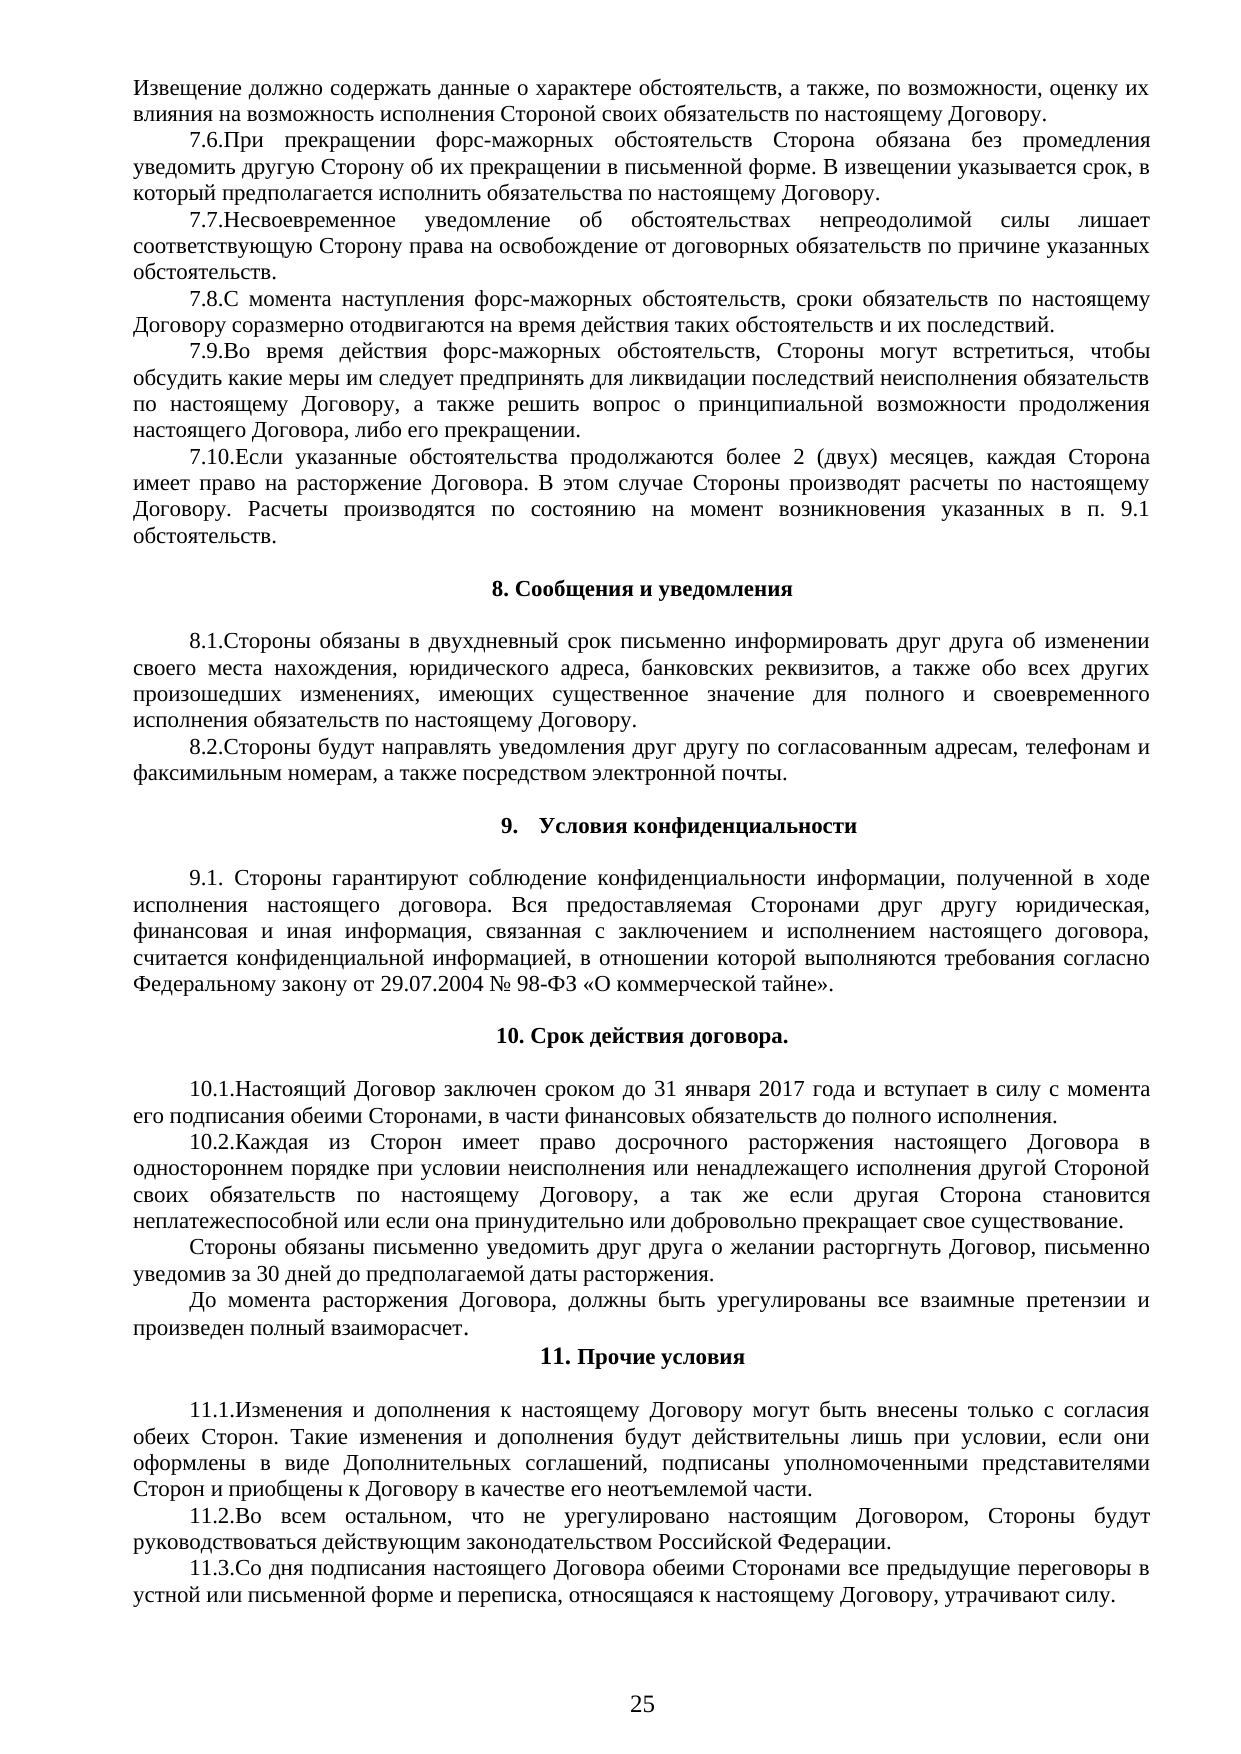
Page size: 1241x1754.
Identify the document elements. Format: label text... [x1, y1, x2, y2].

text 10.2.Каждая из Сторон имеет право досрочного расторжения настоящего Договора в одностороннем порядке при условии неисполнения или ненадлежащего исполнения другой Стороной своих обязательств по настоящему Договору, а так же если другая Сторона становится неплатежеспособной или если она принудительно или добровольно прекращает свое существование. [133, 1128, 1152, 1233]
text 11. Прочие условия [133, 1341, 1152, 1370]
text 9.1. Стороны гарантируют соблюдение конфиденциальности информации, полученной в ходе исполнения настоящего договора. Вся предоставляемая Сторонами друг другу юридическая, финансовая и иная информация, связанная с заключением и исполнением настоящего договора, считается конфиденциальной информацией, в отношении которой выполняются требования согласно Федеральному закону от 29.07.2004 № 98-ФЗ «О коммерческой тайне». [133, 864, 1152, 996]
text 7.8.С момента наступления форс-мажорных обстоятельств, сроки обязательств по настоящему Договору соразмерно отодвигаются на время действия таких обстоятельств и их последствий. [133, 285, 1152, 337]
list Условия конфиденциальности [207, 812, 1152, 838]
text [133, 74, 1152, 127]
text 7.10.Если указанные обстоятельства продолжаются более 2 (двух) месяцев, каждая Сторона имеет право на расторжение Договора. В этом случае Стороны производят расчеты по настоящему Договору. Расчеты производятся по состоянию на момент возникновения указанных в п. 9.1 обстоятельств. [133, 443, 1152, 548]
text 10.1.Настоящий Договор заключен сроком до 31 января 2017 года и вступает в силу с момента его подписания обеими Сторонами, в части финансовых обязательств до полного исполнения. [133, 1075, 1152, 1128]
text 8.1.Стороны обязаны в двухдневный срок письменно информировать друг друга об изменении своего места нахождения, юридического адреса, банковских реквизитов, а также обо всех других произошедших изменениях, имеющих существенное значение для полного и своевременного исполнения обязательств по настоящему Договору. [133, 627, 1152, 733]
text 11.1.Изменения и дополнения к настоящему Договору могут быть внесены только с согласия обеих Сторон. Такие изменения и дополнения будут действительны лишь при условии, если они оформлены в виде Дополнительных соглашений, подписаны уполномоченными представителями Сторон и приобщены к Договору в качестве его неотъемлемой части. [133, 1396, 1152, 1502]
text 8. Сообщения и уведомления [133, 574, 1152, 601]
text До момента расторжения Договора, должны быть урегулированы все взаимные претензии и произведен полный взаиморасчет. [133, 1286, 1152, 1341]
text 7.7.Несвоевременное уведомление об обстоятельствах непреодолимой силы лишает соответствующую Сторону права на освобождение от договорных обязательств по причине указанных обстоятельств. [133, 206, 1152, 285]
text 7.6.При прекращении форс-мажорных обстоятельств Сторона обязана без промедления уведомить другую Сторону об их прекращении в письменной форме. В извещении указывается срок, в который предполагается исполнить обязательства по настоящему Договору. [133, 127, 1152, 206]
text Стороны обязаны письменно уведомить друг друга о желании расторгнуть Договор, письменно уведомив за 30 дней до предполагаемой даты расторжения. [133, 1233, 1152, 1286]
text 7.9.Во время действия форс-мажорных обстоятельств, Стороны могут встретиться, чтобы обсудить какие меры им следует предпринять для ликвидации последствий неисполнения обязательств по настоящему Договору, а также решить вопрос о принципиальной возможности продолжения настоящего Договора, либо его прекращении. [133, 337, 1152, 443]
text 8.2.Стороны будут направлять уведомления друг другу по согласованным адресам, телефонам и факсимильным номерам, а также посредством электронной почты. [133, 733, 1152, 785]
text 10. Срок действия договора. [133, 1023, 1152, 1049]
text 11.3.Со дня подписания настоящего Договора обеими Сторонами все предыдущие переговоры в устной или письменной форме и переписка, относящаяся к настоящему Договору, утрачивают силу. [133, 1554, 1152, 1607]
text 11.2.Во всем остальном, что не урегулировано настоящим Договором, Стороны будут руководствоваться действующим законодательством Российской Федерации. [133, 1502, 1152, 1554]
